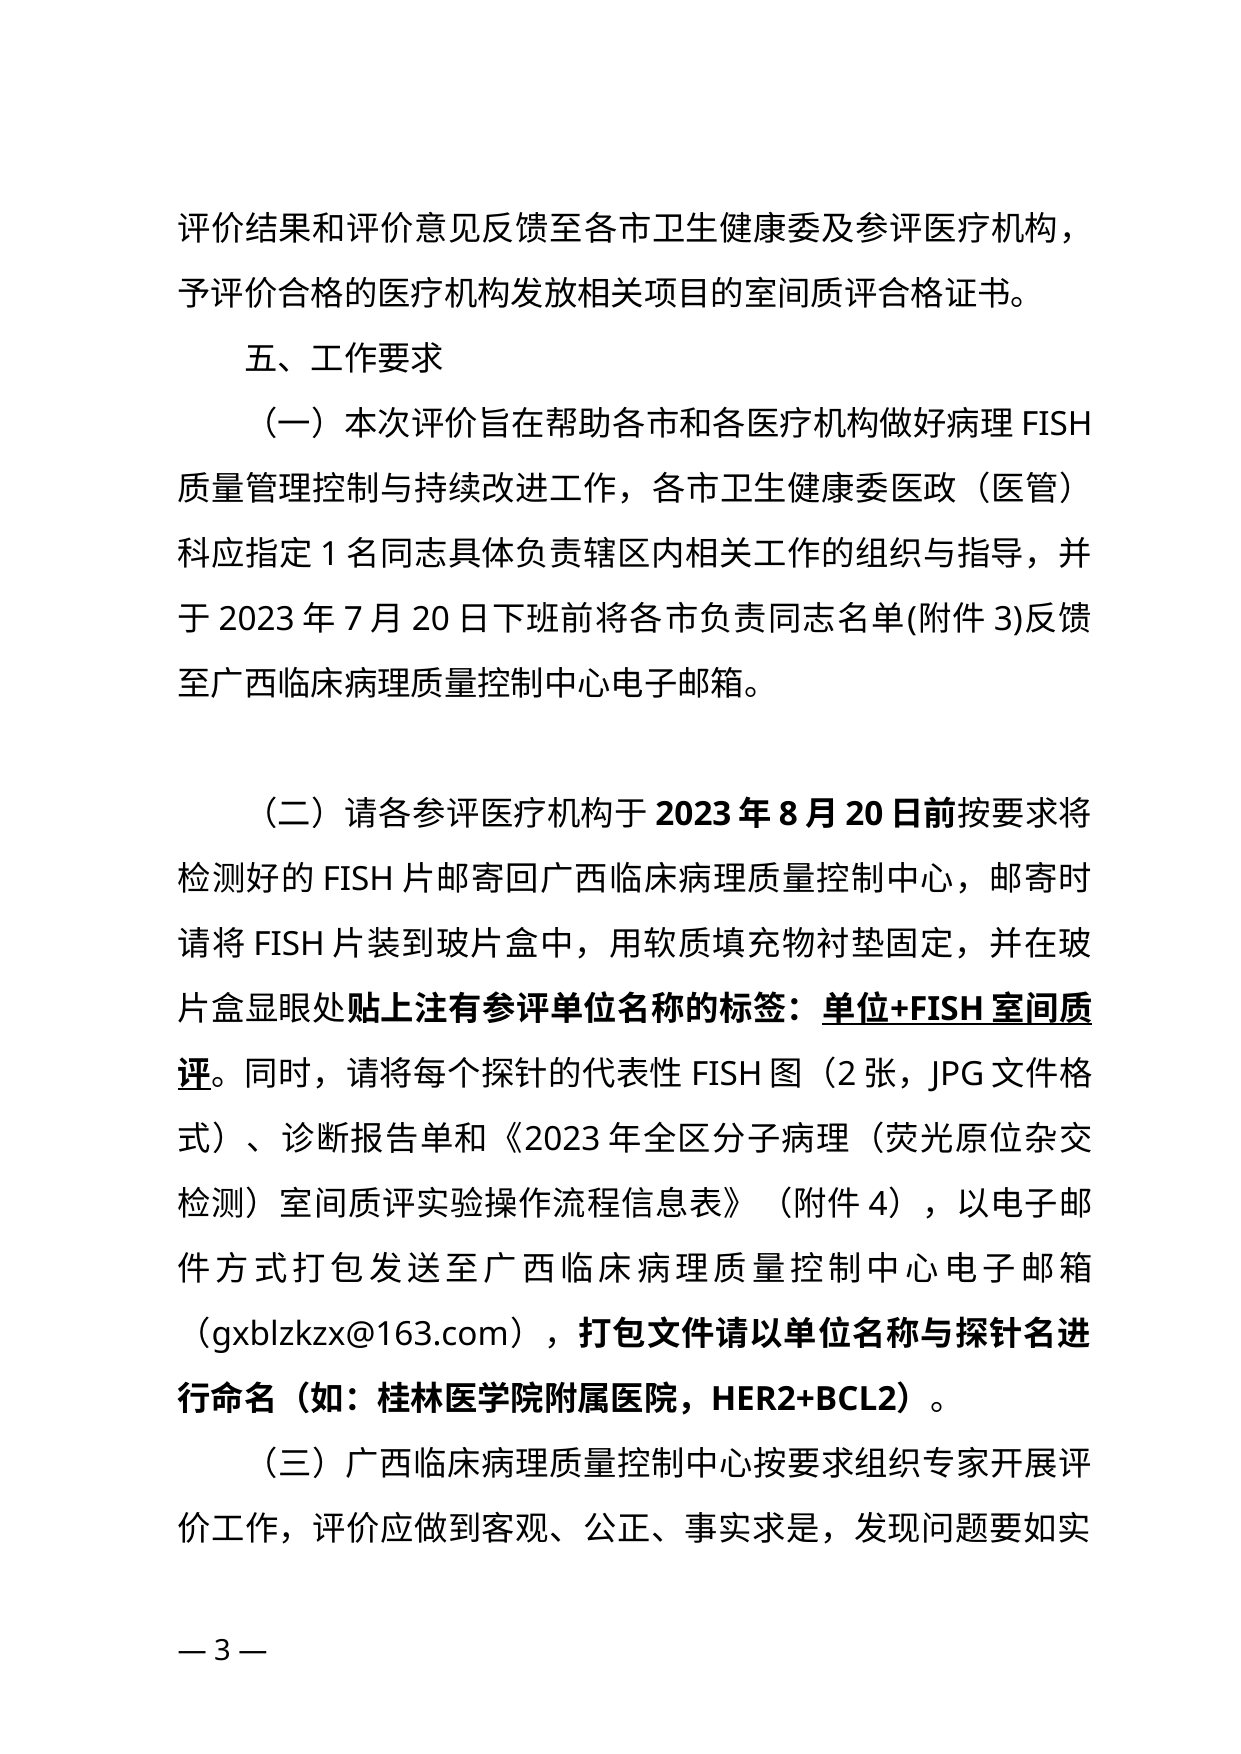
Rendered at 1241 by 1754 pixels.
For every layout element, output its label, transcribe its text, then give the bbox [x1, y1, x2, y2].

text 五、工作要求 [177, 323, 1093, 388]
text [177, 193, 1093, 323]
text （二）请各参评医疗机构于2023年8月20日前按要求将检测好的FISH片邮寄回广西临床病理质量控制中心，邮寄时请将FISH片装到玻片盒中，用软质填充物衬垫固定，并在玻片盒显眼处贴上注有参评单位名称的标签：单位+FISH室间质评。同时，请将每个探针的代表性FISH图（2张，JPG文件格式）、诊断报告单和《2023年全区分子病理（荧光原位杂交检测）室间质评实验操作流程信息表》（附件4），以电子邮件方式打包发送至广西临床病理质量控制中心电子邮箱（gxblzkzx@163.com），打包文件请以单位名称与探针名进行命名（如：桂林医学院附属医院，HER2+BCL2）。 [177, 778, 1093, 1428]
text （一）本次评价旨在帮助各市和各医疗机构做好病理FISH质量管理控制与持续改进工作，各市卫生健康委医政（医管）科应指定1名同志具体负责辖区内相关工作的组织与指导，并于2023年7月20日下班前将各市负责同志名单(附件3)反馈至广西临床病理质量控制中心电子邮箱。 [177, 388, 1093, 713]
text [177, 1428, 1093, 1558]
